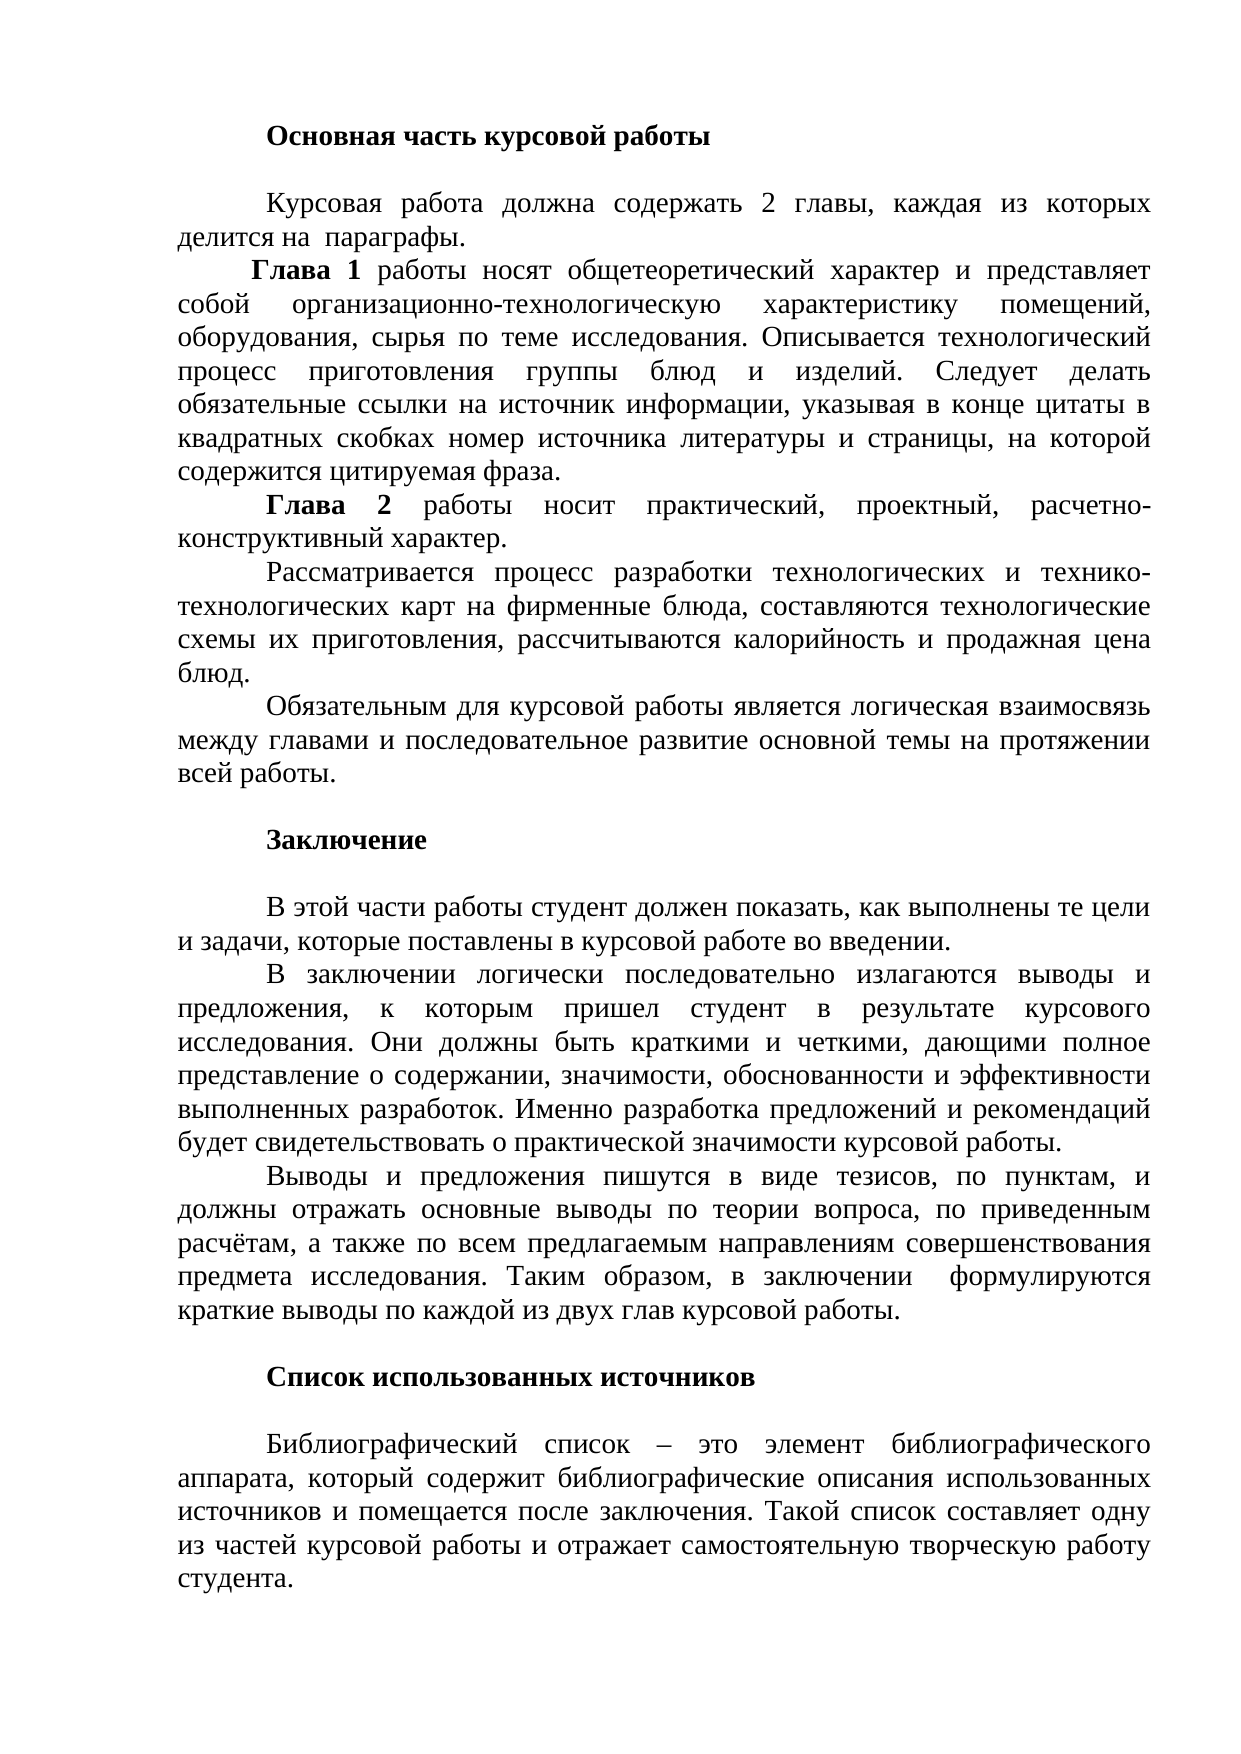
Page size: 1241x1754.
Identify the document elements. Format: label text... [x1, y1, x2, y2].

text Список использованных источников [177, 1359, 1152, 1393]
text Заключение [177, 822, 1152, 856]
text Рассматривается процесс разработки технологических и технико-технологических карт на фирменные блюда, составляются технологические схемы их приготовления, рассчитываются калорийность и продажная цена блюд. [177, 554, 1152, 688]
text В этой части работы студент должен показать, как выполнены те цели и задачи, которые поставлены в курсовой работе во введении. [177, 889, 1152, 957]
text Глава 1 работы носят общетеоретический характер и представляет собой организационно-технологическую характеристику помещений, оборудования, сырья по теме исследования. Описывается технологический процесс приготовления группы блюд и изделий. Следует делать обязательные ссылки на источник информации, указывая в конце цитаты в квадратных скобках номер источника литературы и страницы, на которой содержится цитируемая фраза. [177, 252, 1152, 487]
text Обязательным для курсовой работы является логическая взаимосвязь между главами и последовательное развитие основной темы на протяжении всей работы. [177, 688, 1152, 789]
text Курсовая работа должна содержать 2 главы, каждая из которых делится на параграфы. [177, 185, 1152, 252]
text Основная часть курсовой работы [177, 118, 1152, 152]
text Библиографический список – это элемент библиографического аппарата, который содержит библиографические описания использованных источников и помещается после заключения. Такой список составляет одну из частей курсовой работы и отражает самостоятельную творческую работу студента. [177, 1426, 1152, 1594]
text Глава 2 работы носит практический, проектный, расчетно-конструктивный характер. [177, 487, 1152, 554]
text Выводы и предложения пишутся в виде тезисов, по пунктам, и должны отражать основные выводы по теории вопроса, по приведенным расчётам, а также по всем предлагаемым направлениям совершенствования предмета исследования. Таким образом, в заключении формулируются краткие выводы по каждой из двух глав курсовой работы. [177, 1158, 1152, 1326]
text В заключении логически последовательно излагаются выводы и предложения, к которым пришел студент в результате курсового исследования. Они должны быть краткими и четкими, дающими полное представление о содержании, значимости, обоснованности и эффективности выполненных разработок. Именно разработка предложений и рекомендаций будет свидетельствовать о практической значимости курсовой работы. [177, 957, 1152, 1158]
